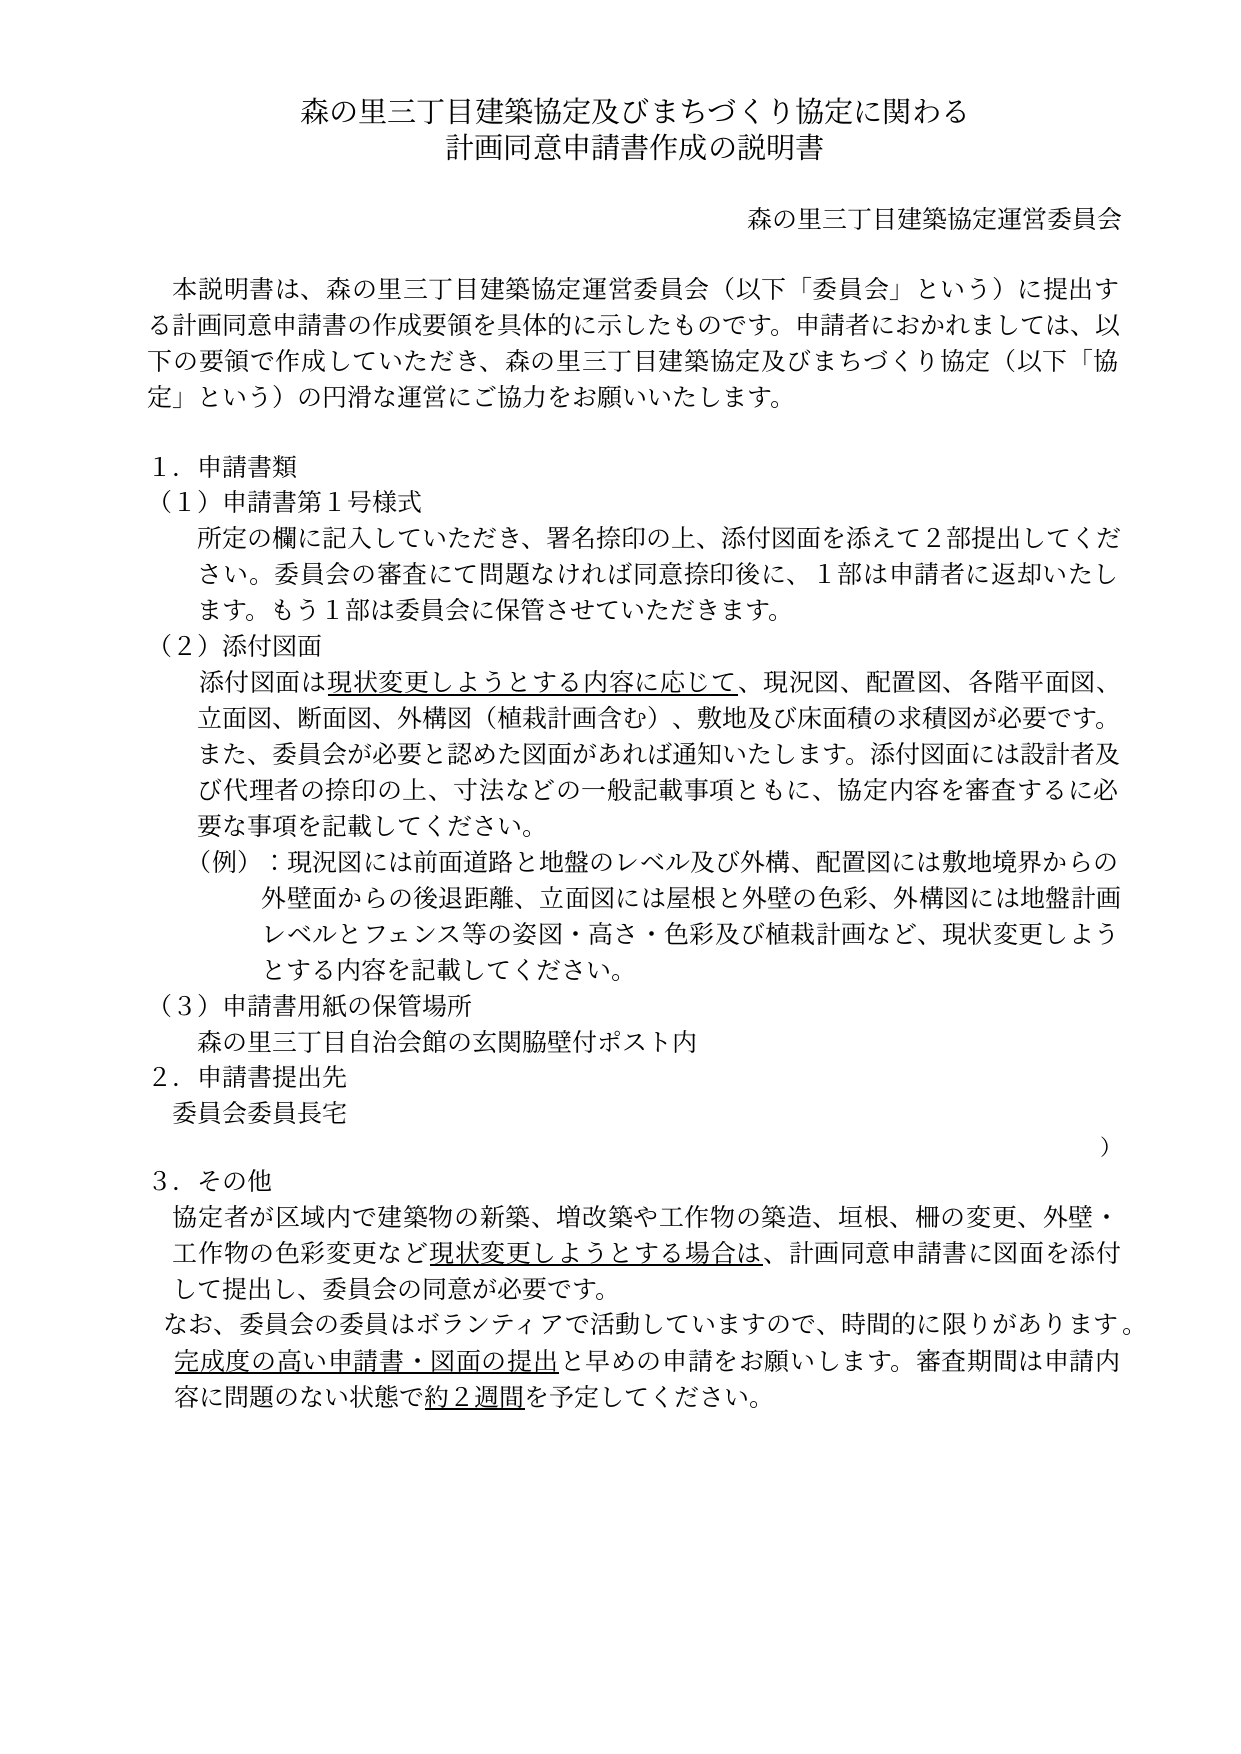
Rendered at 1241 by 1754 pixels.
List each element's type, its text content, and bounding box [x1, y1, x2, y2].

text 所定の欄に記入していただき、署名捺印の上、添付図面を添えて２部提出してください。委員会の審査にて問題なければ同意捺印後に、１部は申請者に返却いたします。もう１部は委員会に保管させていただきます。 [148, 519, 1122, 627]
text （１）申請書第１号様式 [148, 483, 1122, 519]
text なお、委員会の委員はボランティアで活動していますので、時間的に限りがあります。完成度の高い申請書・図面の提出と早めの申請をお願いします。審査期間は申請内容に問題のない状態で約２週間を予定してください。 [148, 1305, 1122, 1413]
text （例）：現況図には前面道路と地盤のレベル及び外構、配置図には敷地境界からの外壁面からの後退距離、立面図には屋根と外壁の色彩、外構図には地盤計画レベルとフェンス等の姿図・高さ・色彩及び植栽計画など、現状変更しようとする内容を記載してください。 [187, 842, 1122, 986]
text （３）申請書用紙の保管場所 [148, 986, 1122, 1022]
text 森の里三丁目建築協定及びまちづくり協定に関わる [148, 94, 1122, 130]
text 森の里三丁目自治会館の玄関脇壁付ポスト内 [148, 1022, 1122, 1058]
text ） [148, 1130, 1122, 1161]
text １．申請書類 [148, 447, 1122, 483]
text 計画同意申請書作成の説明書 [148, 130, 1122, 165]
text 協定者が区域内で建築物の新築、増改築や工作物の築造、垣根、柵の変更、外壁・工作物の色彩変更など現状変更しようとする場合は、計画同意申請書に図面を添付して提出し、委員会の同意が必要です。 [173, 1197, 1122, 1305]
text （２）添付図面 [148, 627, 1122, 663]
text ２．申請書提出先 [148, 1058, 1122, 1094]
text 添付図面は現状変更しようとする内容に応じて、現況図、配置図、各階平面図、立面図、断面図、外構図（植栽計画含む）、敷地及び床面積の求積図が必要です。また、委員会が必要と認めた図面があれば通知いたします。添付図面には設計者及び代理者の捺印の上、寸法などの一般記載事項ともに、協定内容を審査するに必要な事項を記載してください。 [148, 663, 1122, 842]
text 委員会委員長宅 [148, 1094, 1122, 1130]
text 森の里三丁目建築協定運営委員会 [148, 199, 1122, 235]
text ３．その他 [148, 1161, 1122, 1197]
text 本説明書は、森の里三丁目建築協定運営委員会（以下「委員会」という）に提出する計画同意申請書の作成要領を具体的に示したものです。申請者におかれましては、以下の要領で作成していただき、森の里三丁目建築協定及びまちづくり協定（以下「協定」という）の円滑な運営にご協力をお願いいたします。 [148, 269, 1122, 413]
